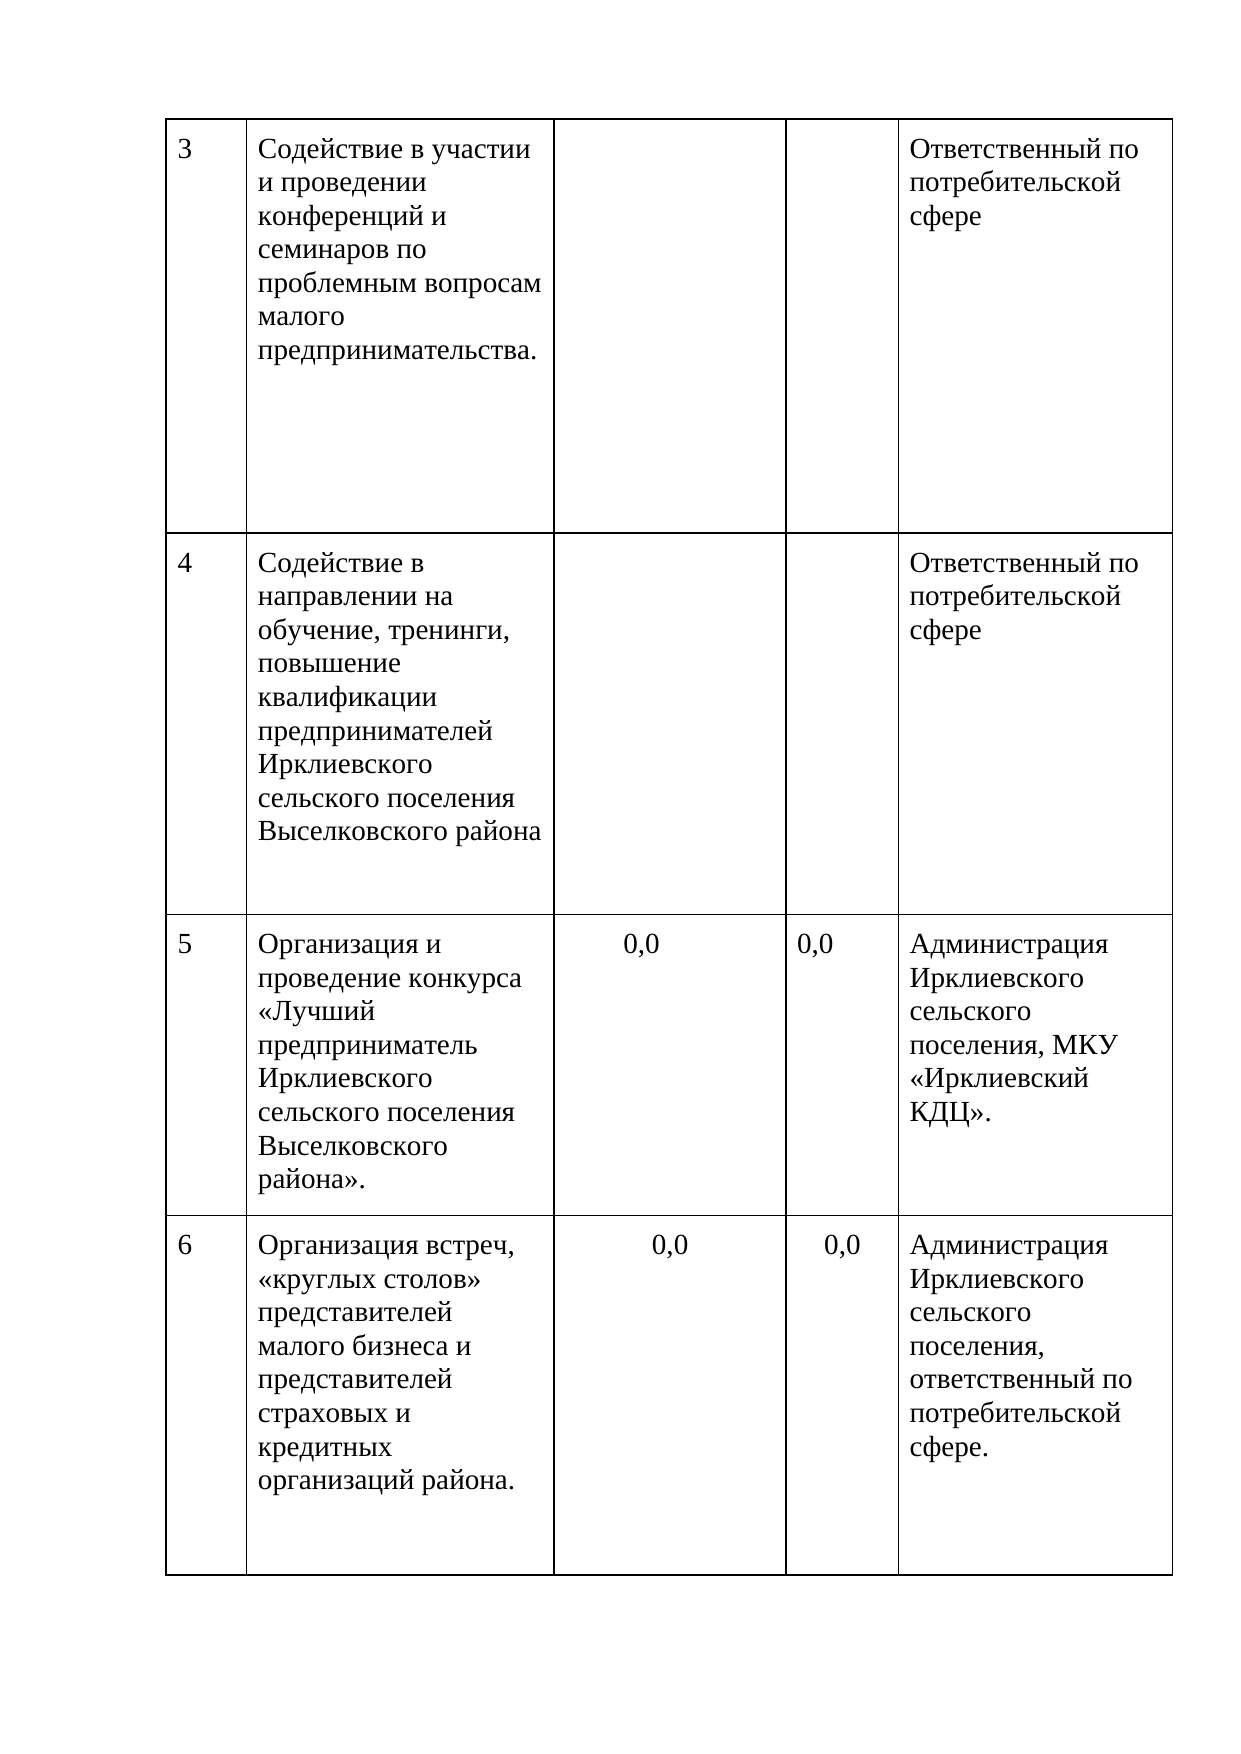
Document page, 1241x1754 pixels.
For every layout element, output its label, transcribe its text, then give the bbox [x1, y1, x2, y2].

table_cell 4 [167, 534, 246, 914]
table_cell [899, 120, 1172, 532]
table_cell 0,0 [555, 915, 785, 1215]
table_cell Содействие в направлении на обучение, тренинги, повышение квалификации предпринимателей Ирклиевского сельского поселения Выселковского района [247, 534, 553, 914]
table_cell Организация встреч, «круглых столов» представителей малого бизнеса и представителей страховых и кредитных организаций района. [247, 1216, 553, 1574]
table_cell 0,0 [787, 915, 898, 1215]
table_cell Содействие в участии и проведении конференций и семинаров по проблемным вопросам малого предпринимательства. [247, 120, 553, 532]
table_cell Администрация Ирклиевского сельского поселения, ответственный по потребительской сфере. [899, 1216, 1172, 1574]
table_cell [555, 120, 785, 532]
table_cell 3 [167, 120, 246, 532]
table_cell [787, 534, 898, 914]
table_cell Организация и проведение конкурса «Лучший предприниматель Ирклиевского сельского поселения Выселковского района». [247, 915, 553, 1215]
table_cell 6 [167, 1216, 246, 1574]
table_cell Ответственный по потребительской сфере [899, 534, 1172, 914]
table_cell 0,0 [555, 1216, 785, 1574]
table_cell Администрация Ирклиевского сельского поселения, МКУ «Ирклиевский КДЦ». [899, 915, 1172, 1215]
table_cell 5 [167, 915, 246, 1215]
table_cell 0,0 [787, 1216, 898, 1574]
table_cell [787, 120, 898, 532]
table_cell [555, 534, 785, 914]
